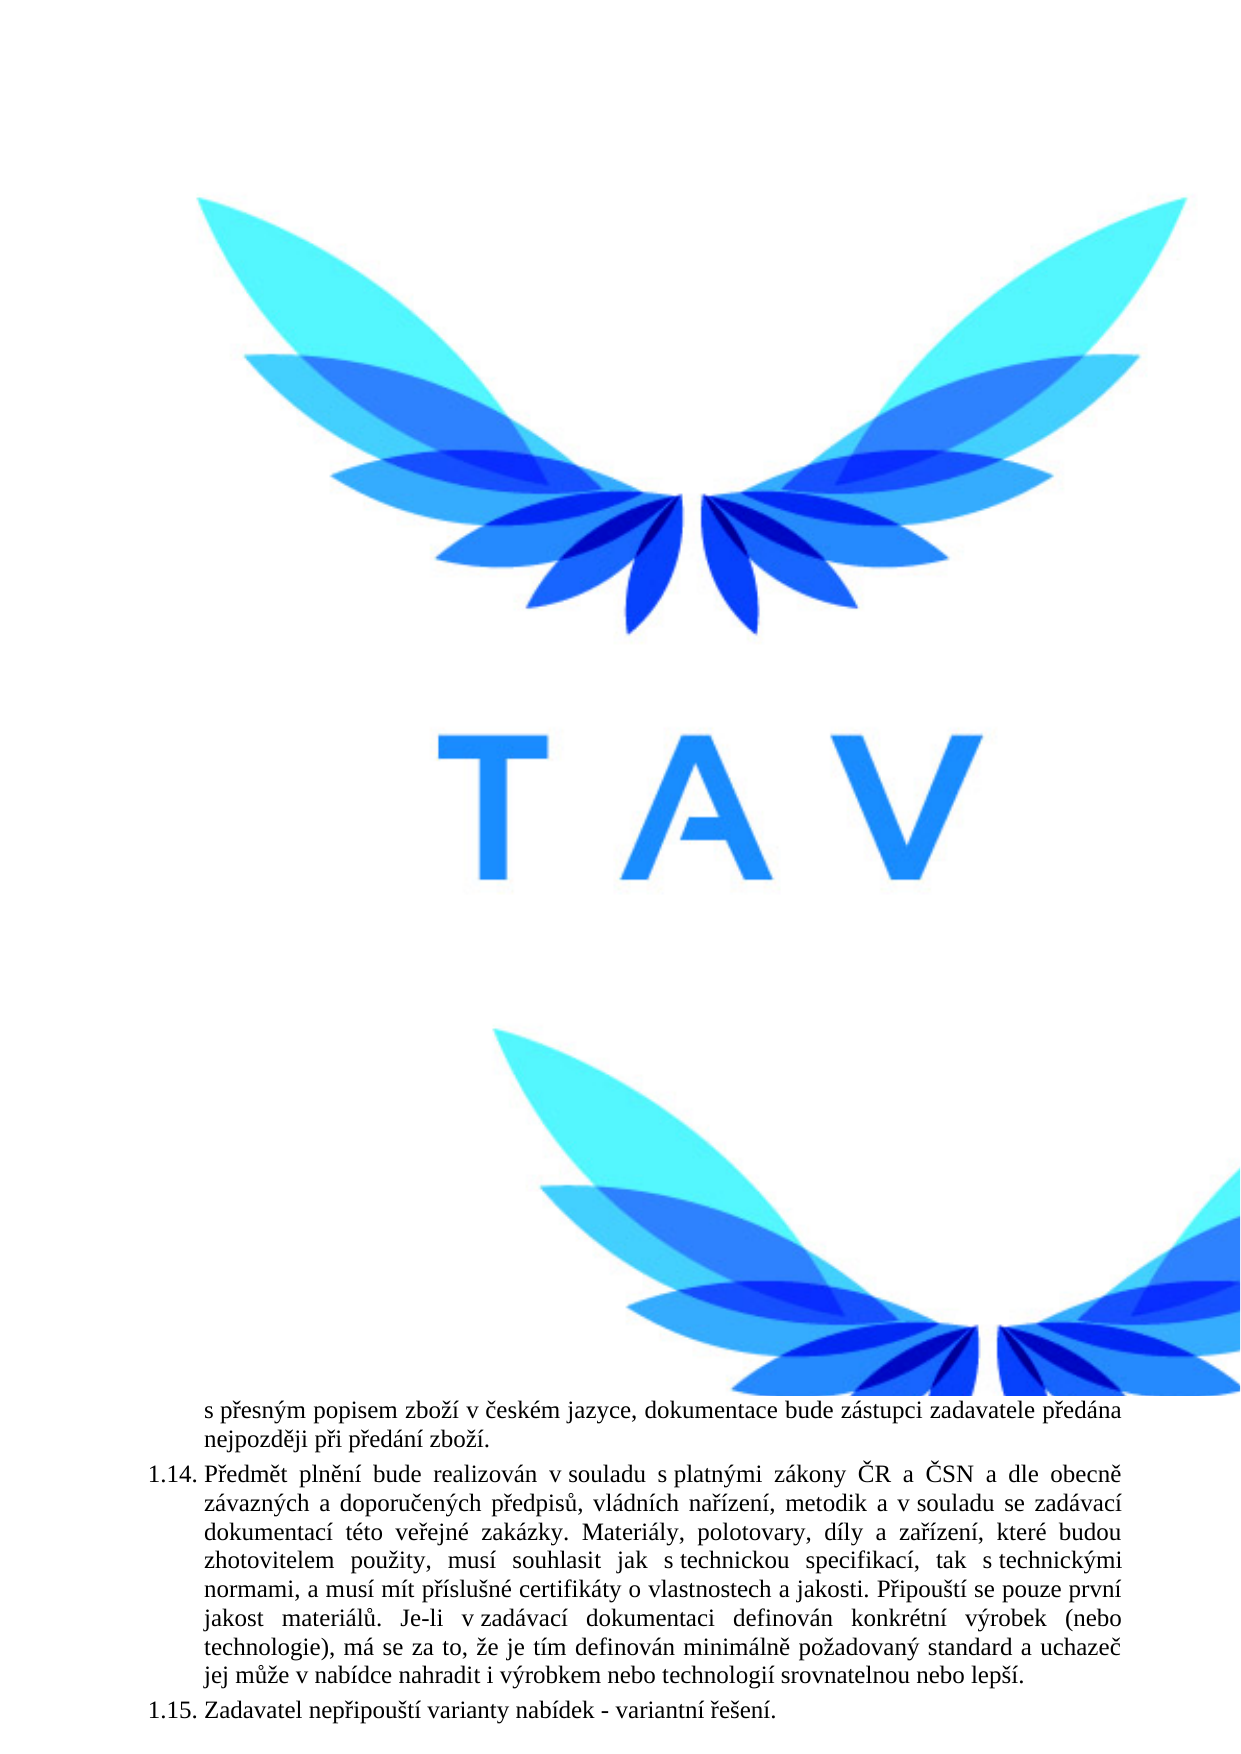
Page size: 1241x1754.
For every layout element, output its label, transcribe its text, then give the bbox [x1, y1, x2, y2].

list Předmět plnění bude realizován v souladu s platnými zákony ČR a ČSN a dle obecně závazných a doporučených předpisů, vládních nařízení, metodik a v souladu se zadávací dokumentací této veřejné zakázky. Materiály, polotovary, díly a zařízení, které budou zhotovitelem použity, musí souhlasit jak s technickou specifikací, tak s technickými normami, a musí mít příslušné certifikáty o vlastnostech a jakosti. Připouští se pouze první jakost materiálů. Je-li v zadávací dokumentaci definován konkrétní výrobek (nebo technologie), má se za to, že je tím definován minimálně požadovaný standard a uchazeč jej může v nabídce nahradit i výrobkem nebo technologií srovnatelnou nebo lepší. [148, 1459, 1122, 1689]
list Součástí pořízení jednotlivých přístrojů („předmětu plnění“) je také jejich doprava do místa plnění, jejich kompletace a uvedení do plně funkčního a provozuschopného stavu, náležité proškolení určených pracovníků zadavatele s manipulací a údržbou předmětu plnění, provedení všech předepsaných zkoušek, revizí, seřízení, vystavení nutných protokolů, atestů případně jiných právních nebo technických dokladů, kterými bude prokázáno dosažení předepsané kvality a předepsaných technických parametrů předmětu plnění. Součástí předmětu plnění této veřejné zakázky je i předání technické dokumentace s přesným popisem zboží v českém jazyce, dokumentace bude zástupci zadavatele předána nejpozději při předání zboží. [148, 1396, 1122, 1453]
list Zadavatel nepřipouští varianty nabídek - variantní řešení. [148, 1696, 1122, 1724]
picture [443, 975, 1241, 1396]
picture [147, 144, 1241, 947]
